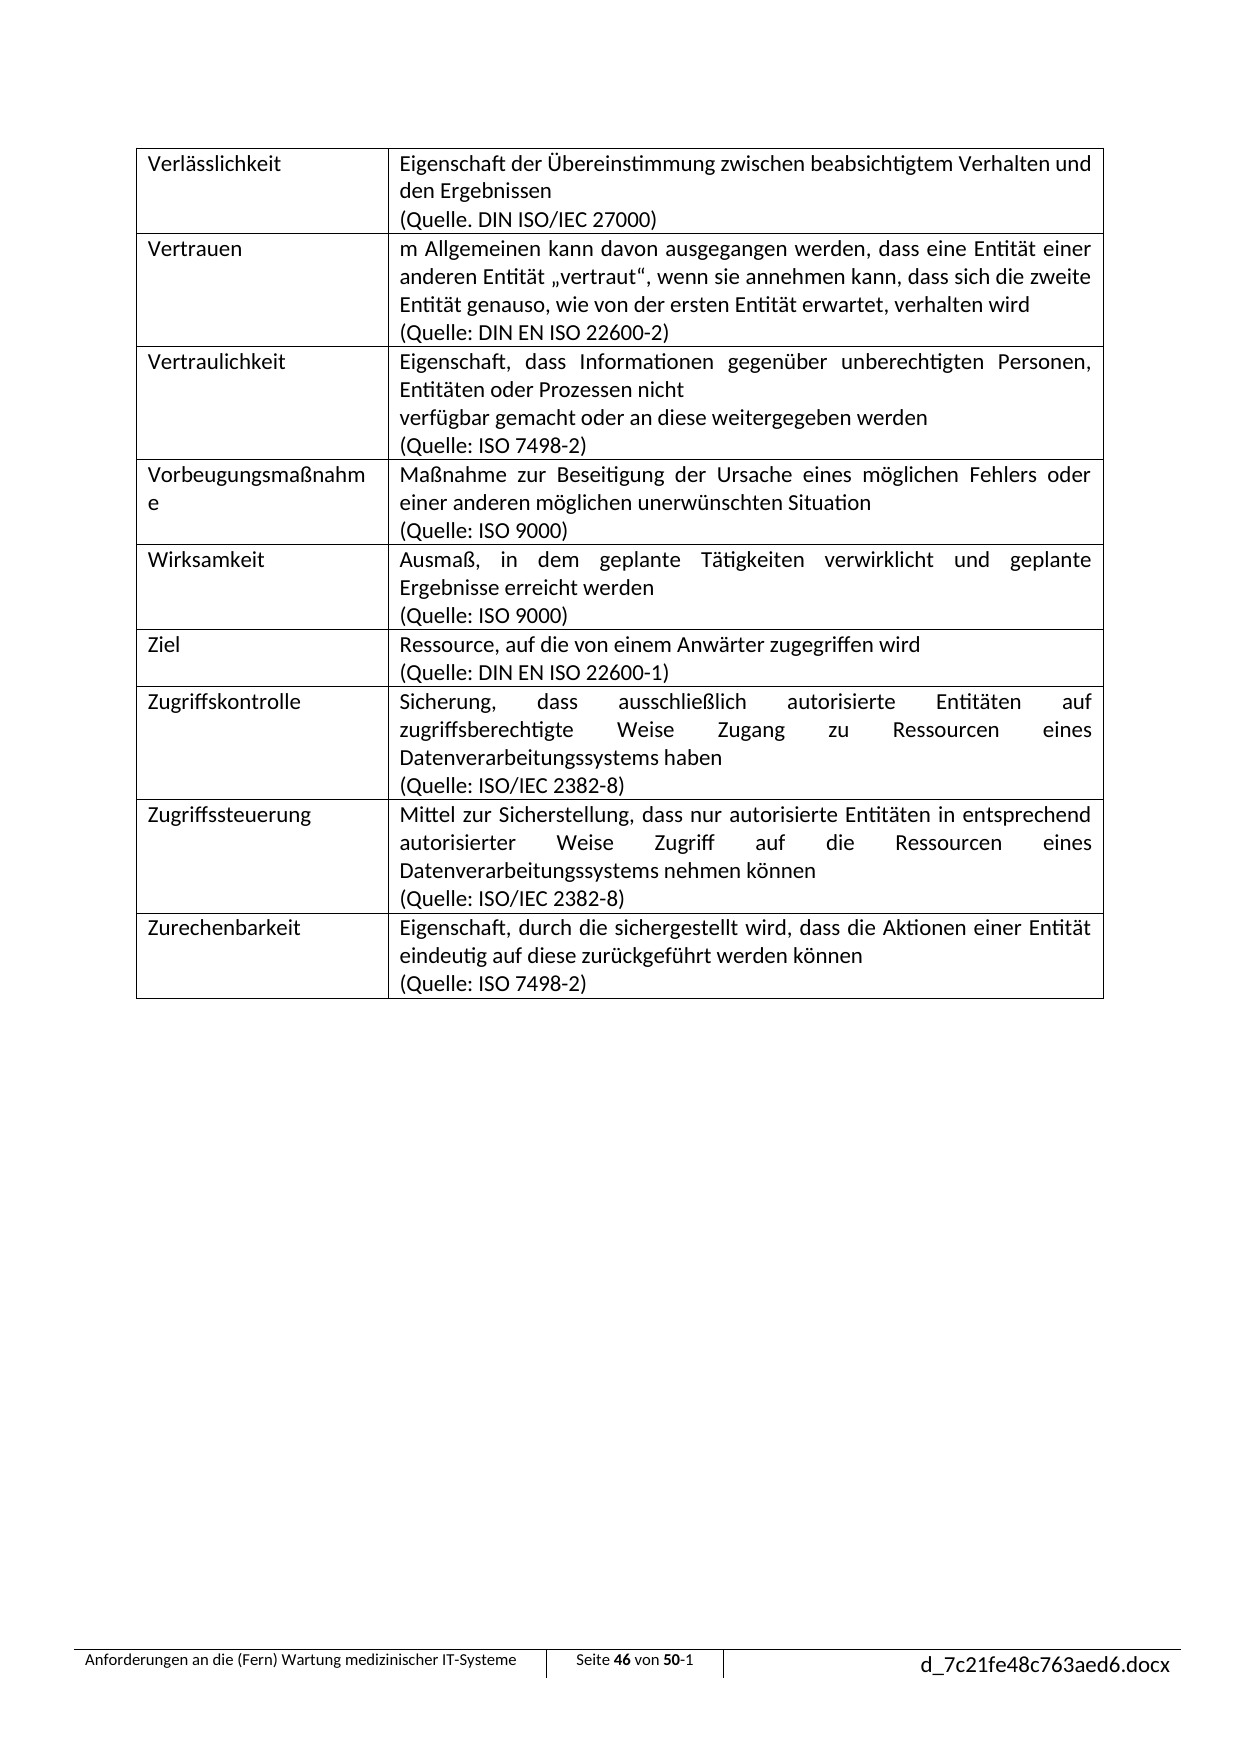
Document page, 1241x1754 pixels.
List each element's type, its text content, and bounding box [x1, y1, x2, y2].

table_cell Maßnahme zur Beseitigung der Ursache eines möglichen Fehlers oder einer anderen möglichen unerwünschten Situation (Quelle: ISO 9000) [389, 460, 1103, 544]
table_cell Vorbeugungsmaßnahme [137, 460, 388, 544]
table_cell Vertraulichkeit [137, 347, 388, 459]
table_cell Eigenschaft der Übereinstimmung zwischen beabsichtigtem Verhalten und den Ergebnissen (Quelle. DIN ISO/IEC 27000) [389, 149, 1103, 233]
table_cell Wirksamkeit [137, 545, 388, 629]
table_cell Ressource, auf die von einem Anwärter zugegriffen wird (Quelle: DIN EN ISO 22600-1) [389, 630, 1103, 686]
table_cell Vertrauen [137, 234, 388, 346]
table_cell Ausmaß, in dem geplante Tätigkeiten verwirklicht und geplante Ergebnisse erreicht werden (Quelle: ISO 9000) [389, 545, 1103, 629]
table_cell Zugriffssteuerung [137, 800, 388, 912]
table_cell Verlässlichkeit [137, 149, 388, 233]
table_cell Eigenschaft, dass Informationen gegenüber unberechtigten Personen, Entitäten oder Prozessen nicht verfügbar gemacht oder an diese weitergegeben werden (Quelle: ISO 7498-2) [389, 347, 1103, 459]
table_cell Eigenschaft, durch die sichergestellt wird, dass die Aktionen einer Entität eindeutig auf diese zurückgeführt werden können (Quelle: ISO 7498-2) [389, 914, 1103, 998]
table_cell Sicherung, dass ausschließlich autorisierte Entitäten auf zugriffsberechtigte Weise Zugang zu Ressourcen eines Datenverarbeitungssystems haben (Quelle: ISO/IEC 2382-8) [389, 687, 1103, 799]
table_cell m Allgemeinen kann davon ausgegangen werden, dass eine Entität einer anderen Entität „vertraut“, wenn sie annehmen kann, dass sich die zweite Entität genauso, wie von der ersten Entität erwartet, verhalten wird (Quelle: DIN EN ISO 22600-2) [389, 234, 1103, 346]
table_cell Zugriffskontrolle [137, 687, 388, 799]
table_cell Mittel zur Sicherstellung, dass nur autorisierte Entitäten in entsprechend autorisierter Weise Zugriff auf die Ressourcen eines Datenverarbeitungssystems nehmen können (Quelle: ISO/IEC 2382-8) [389, 800, 1103, 912]
table_cell Zurechenbarkeit [137, 914, 388, 998]
table_cell Ziel [137, 630, 388, 686]
